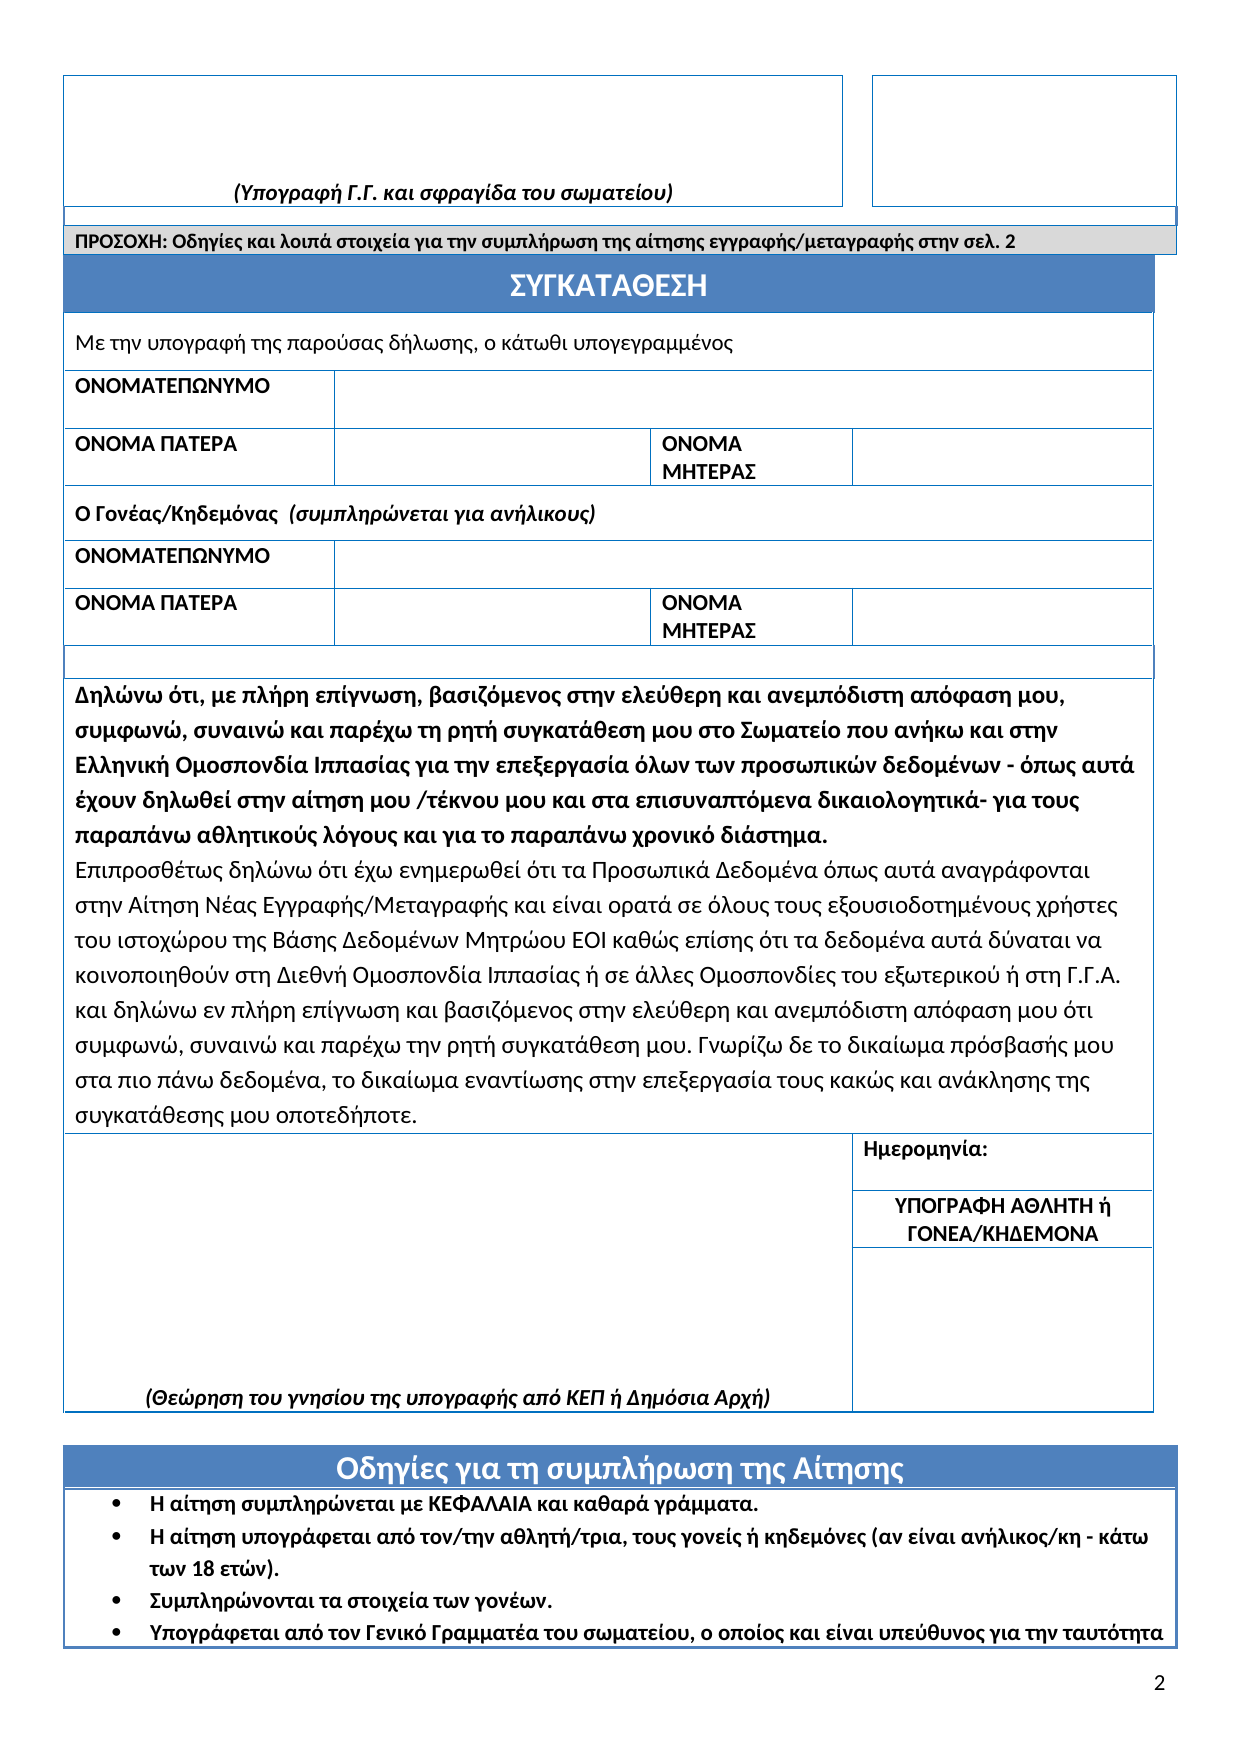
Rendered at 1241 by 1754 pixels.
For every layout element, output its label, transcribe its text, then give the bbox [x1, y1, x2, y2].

table_cell [853, 588, 1153, 644]
table_cell [334, 645, 1153, 678]
table_cell ΟΝΟΜΑ ΠΑΤΕΡΑ [64, 588, 334, 644]
table_cell ΟΝΟΜΑ ΠΑΤΕΡΑ [64, 428, 334, 485]
table_cell ΟΝΟΜΑΤΕΠΩΝΥΜΟ [64, 370, 334, 428]
table_cell [335, 540, 1153, 587]
table_cell ΠΡΟΣΟΧΗ: Οδηγίες και λοιπά στοιχεία για την συμπλήρωση της αίτησης εγγραφής/μεταγραφής στην σελ. 2 [64, 226, 1176, 254]
table_cell [335, 429, 650, 485]
table_cell ΥΠΟΓΡΑΦΗ ΑΘΛΗΤΗ ή ΓΟΝΕΑ/ΚΗΔΕΜΟΝΑ [853, 1190, 1153, 1247]
table_cell Ο Γονέας/Κηδεμόνας (συμπληρώνεται για ανήλικους) [64, 485, 1153, 540]
table_cell [853, 1247, 1153, 1411]
table_cell ΟΝΟΜΑΤΕΠΩΝΥΜΟ [64, 540, 334, 587]
table_header ΣΥΓΚΑΤΑΘΕΣΗ [65, 257, 1153, 312]
table_cell [335, 370, 1153, 428]
table_cell ΟΝΟΜΑ ΜΗΤΕΡΑΣ [651, 589, 852, 644]
table_header Οδηγίες για τη συμπλήρωση της Αίτησης [65, 1447, 1175, 1487]
table_cell [853, 428, 1153, 485]
table_cell Δηλώνω ότι, µε πλήρη επίγνωση, βασιζόµενος στην ελεύθερη και ανεµπόδιστη απόφαση µου, συµφωνώ, συναινώ και παρέχω τη ρητή συγκατάθεση µου στο Σωµατείο που ανήκω και στην Eλληνική Οµοσπονδία Ιππασίας για την επεξεργασία όλων των προσωπικών δεδοµένων - όπως αυτά έχουν δηλωθεί στην αίτηση µου /τέκνου µου και στα επισυναπτόµενα δικαιολογητικά- για τους παραπάνω αθλητικούς λόγους και για το παραπάνω χρονικό διάστηµα. Επιπροσθέτως δηλώνω ότι έχω ενηµερωθεί ότι τα Προσωπικά Δεδοµένα όπως αυτά αναγράφονται στην Αίτηση Νέας Εγγραφής/Μεταγραφής και είναι ορατά σε όλους τους εξουσιοδοτηµένους χρήστες του ιστοχώρου της Βάσης Δεδοµένων Μητρώου ΕΟΙ καθώς επίσης ότι τα δεδοµένα αυτά δύναται να κοινοποιηθούν στη Διεθνή Ομοσπονδία Ιππασίας ή σε άλλες Ομοσπονδίες του εξωτερικού ή στη Γ.Γ.Α. και δηλώνω εν πλήρη επίγνωση και βασιζόµενος στην ελεύθερη και ανεµπόδιστη απόφαση µου ότι συµφωνώ, συναινώ και παρέχω την ρητή συγκατάθεση µου. Γνωρίζω δε το δικαίωµα πρόσβασής µου στα πιο πάνω δεδοµένα, το δικαίωµα εναντίωσης στην επεξεργασία τους κακώς και ανάκλησης της συγκατάθεσης µου οποτεδήποτε. [64, 678, 1153, 1133]
table_cell [65, 646, 334, 678]
table_cell [335, 589, 650, 644]
table_cell (Υπογραφή Γ.Γ. και σφραγίδα του σωματείου) [64, 76, 842, 206]
table_cell Με την υπογραφή της παρούσας δήλωσης, ο κάτωθι υπογεγραμμένος [64, 312, 1153, 370]
table_cell (Θεώρηση του γνησίου της υπογραφής από ΚΕΠ ή Δημόσια Αρχή) [64, 1133, 852, 1411]
table_cell ΟΝΟΜΑ ΜΗΤΕΡΑΣ [651, 429, 852, 485]
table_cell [65, 1490, 1175, 1646]
table_cell [65, 206, 1175, 225]
table_cell Ημερομηνία: [853, 1133, 1153, 1190]
